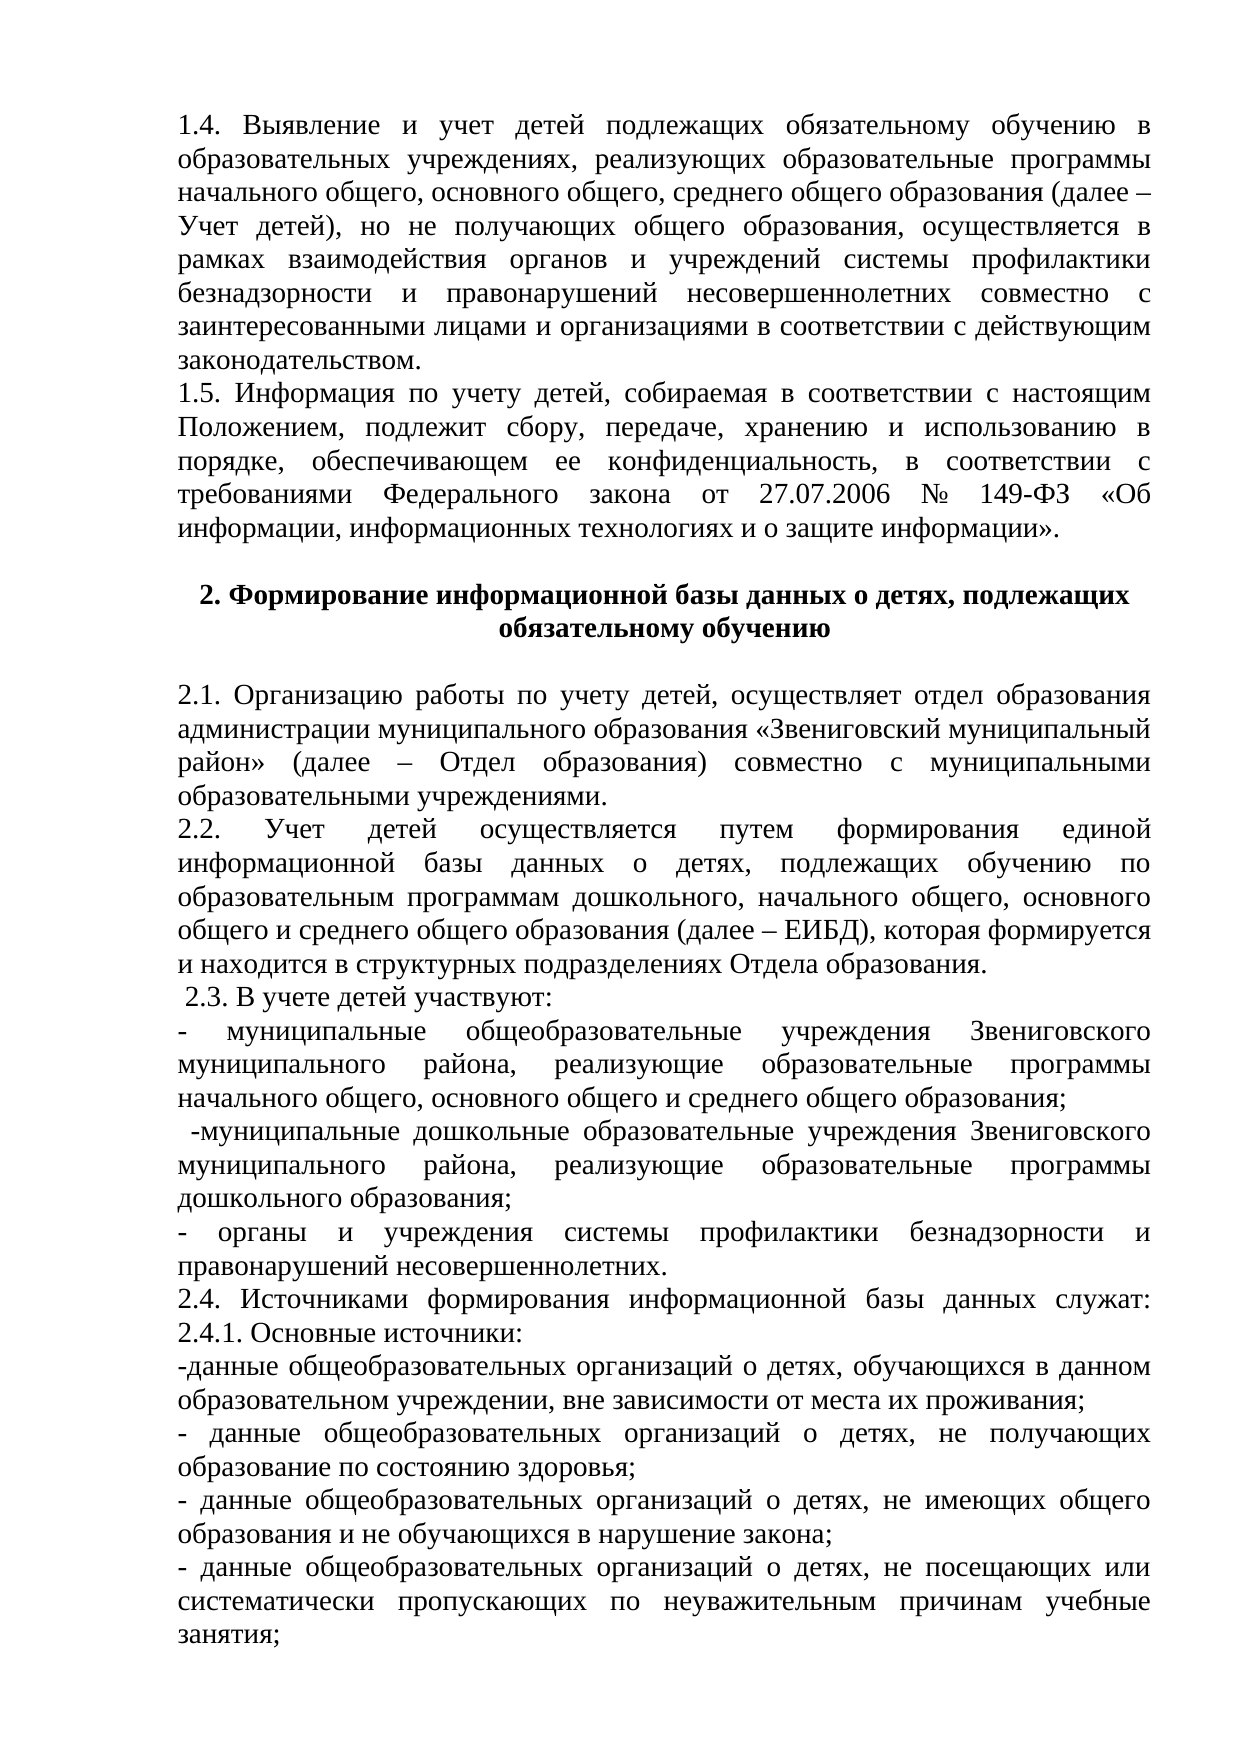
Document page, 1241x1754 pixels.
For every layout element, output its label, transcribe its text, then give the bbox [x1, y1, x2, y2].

text 2. Формирование информационной базы данных о детях, подлежащих обязательному обучению [177, 577, 1152, 644]
text -муниципальные дошкольные образовательные учреждения Звениговского муниципального района, реализующие образовательные программы дошкольного образования; [177, 1113, 1152, 1214]
text - данные общеобразовательных организаций о детях, не посещающих или систематически пропускающих по неуважительным причинам учебные занятия; [177, 1549, 1152, 1650]
text 2.1. Организацию работы по учету детей, осуществляет отдел образования администрации муниципального образования «Звениговский муниципальный район» (далее – Отдел образования) совместно с муниципальными образовательными учреждениями. [177, 677, 1152, 812]
text 2.2. Учет детей осуществляется путем формирования единой информационной базы данных о детях, подлежащих обучению по образовательным программам дошкольного, начального общего, основного общего и среднего общего образования (далее – ЕИБД), которая формируется и находится в структурных подразделениях Отдела образования. [177, 812, 1152, 979]
text - данные общеобразовательных организаций о детях, не имеющих общего образования и не обучающихся в нарушение закона; [177, 1482, 1152, 1549]
text 2.4. Источниками формирования информационной базы данных служат: 2.4.1. Основные источники: [177, 1281, 1152, 1348]
text - данные общеобразовательных организаций о детях, не получающих образование по состоянию здоровья; [177, 1415, 1152, 1482]
text - органы и учреждения системы профилактики безнадзорности и правонарушений несовершеннолетних. [177, 1214, 1152, 1281]
text 1.5. Информация по учету детей, собираемая в соответствии с настоящим Положением, подлежит сбору, передаче, хранению и использованию в порядке, обеспечивающем ее конфиденциальность, в соответствии с требованиями Федерального закона от 27.07.2006 № 149-ФЗ «Об информации, информационных технологиях и о защите информации». [177, 376, 1152, 543]
text 2.3. В учете детей участвуют: [177, 979, 1152, 1013]
text - муниципальные общеобразовательные учреждения Звениговского муниципального района, реализующие образовательные программы начального общего, основного общего и среднего общего образования; [177, 1013, 1152, 1113]
text -данные общеобразовательных организаций о детях, обучающихся в данном образовательном учреждении, вне зависимости от места их проживания; [177, 1348, 1152, 1415]
text 1.4. Выявление и учет детей подлежащих обязательному обучению в образовательных учреждениях, реализующих образовательные программы начального общего, основного общего, среднего общего образования (далее – Учет детей), но не получающих общего образования, осуществляется в рамках взаимодействия органов и учреждений системы профилактики безнадзорности и правонарушений несовершеннолетних совместно с заинтересованными лицами и организациями в соответствии с действующим законодательством. [177, 107, 1152, 376]
